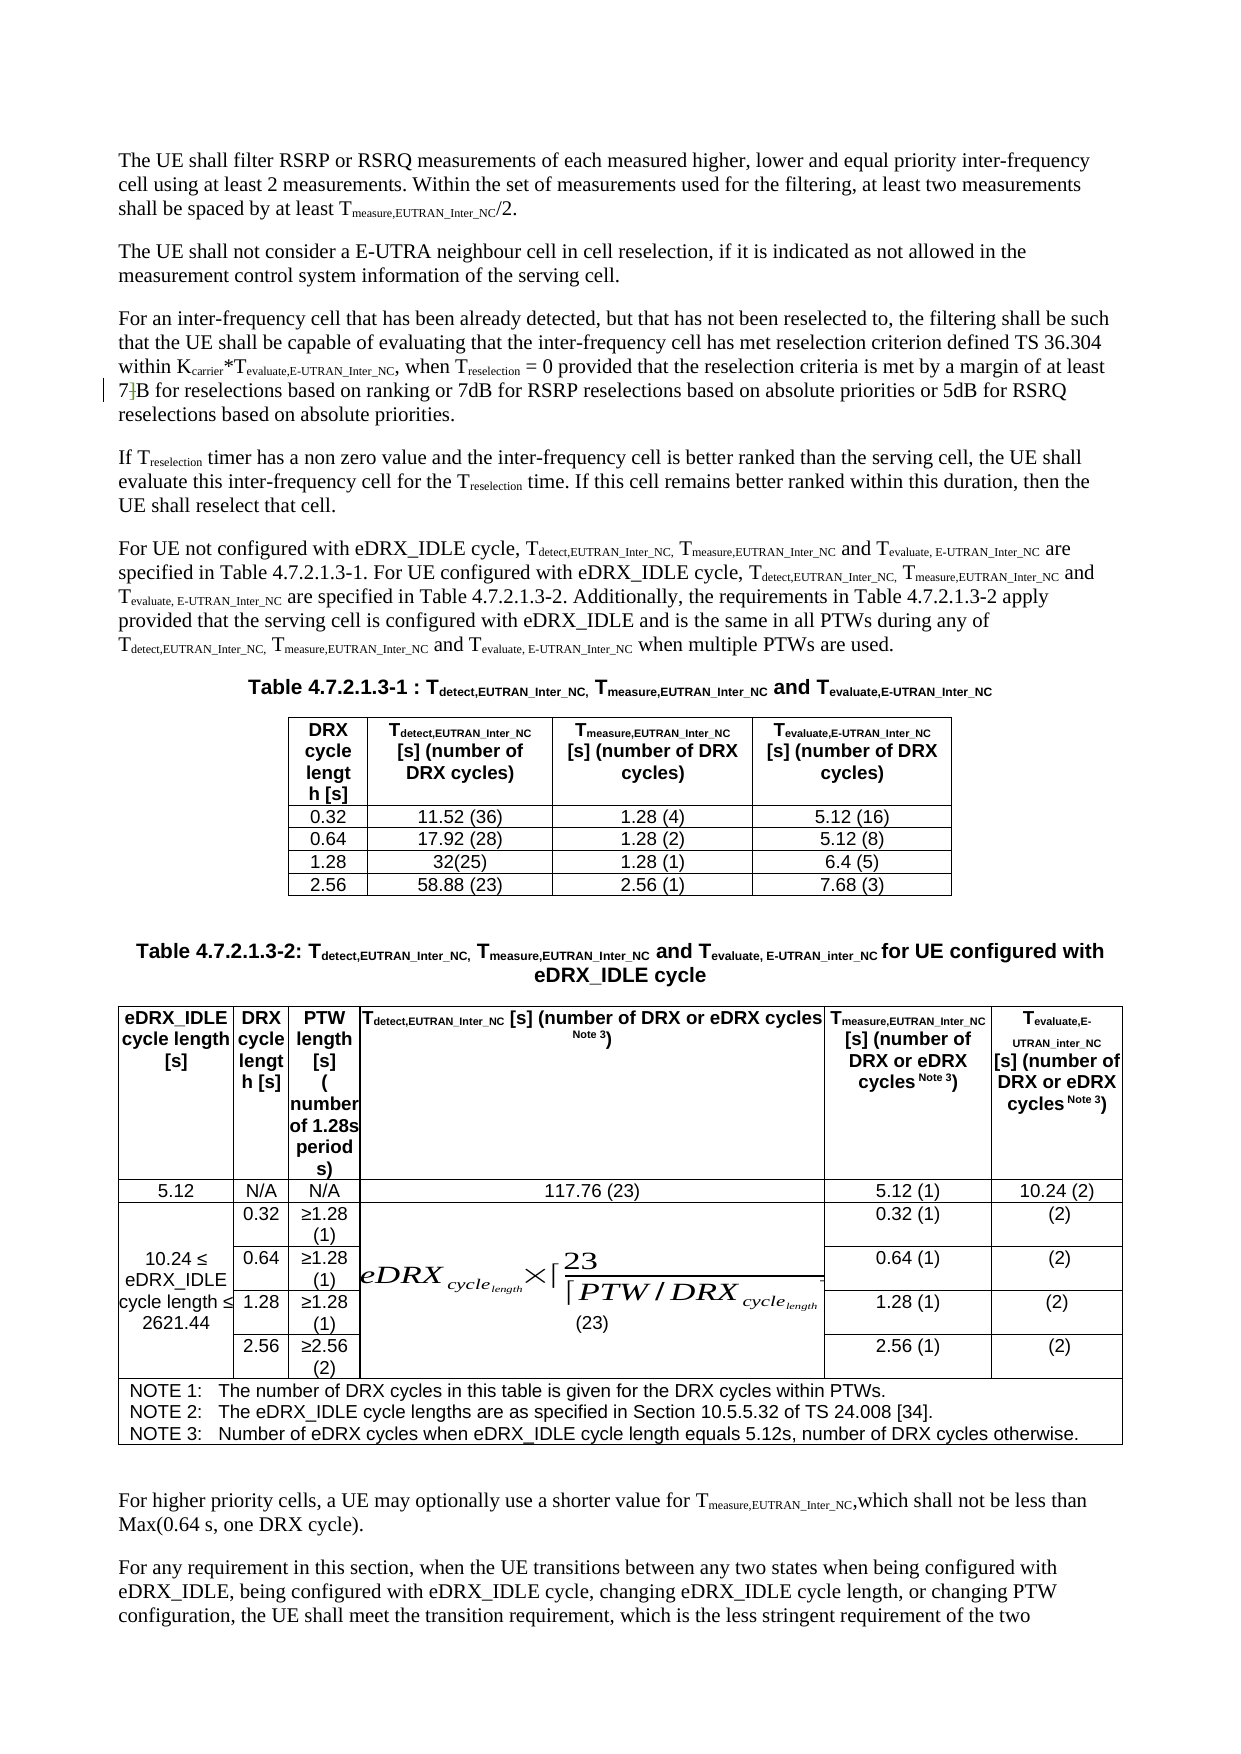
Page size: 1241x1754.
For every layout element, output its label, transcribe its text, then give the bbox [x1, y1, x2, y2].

table_header Tmeasure,EUTRAN_Inter_NC [s] (number of DRX cycles) [553, 718, 752, 804]
text The UE shall not consider a E-UTRA neighbour cell in cell reselection, if it is indicated as not allowed in the measurement control system information of the serving cell. [118, 239, 1122, 287]
table_header eDRX_IDLE cycle length [s] [119, 1007, 233, 1179]
table_cell 0.64 [234, 1247, 288, 1290]
table_cell (2) [992, 1291, 1122, 1334]
table_cell ≥1.28 (1) [289, 1291, 359, 1334]
table_header DRX cycle length [s] [289, 718, 367, 804]
text For UE not configured with eDRX_IDLE cycle, Tdetect,EUTRAN_Inter_NC, Tmeasure,EUTRAN_Inter_NC and Tevaluate, E-UTRAN_Inter_NC are specified in Table 4.7.2.1.3-1. For UE configured with eDRX_IDLE cycle, Tdetect,EUTRAN_Inter_NC, Tmeasure,EUTRAN_Inter_NC and Tevaluate, E-UTRAN_Inter_NC are specified in Table 4.7.2.1.3-2. Additionally, the requirements in Table 4.7.2.1.3-2 apply provided that the serving cell is configured with eDRX_IDLE and is the same in all PTWs during any of Tdetect,EUTRAN_Inter_NC, Tmeasure,EUTRAN_Inter_NC and Tevaluate, E-UTRAN_Inter_NC when multiple PTWs are used. [118, 536, 1122, 656]
table_cell 5.12 [119, 1180, 233, 1202]
text Table 4.7.2.1.3-1 : Tdetect,EUTRAN_Inter_NC, Tmeasure,EUTRAN_Inter_NC and Tevaluate,E-UTRAN_Inter_NC [118, 674, 1122, 698]
table_cell (23) [361, 1203, 824, 1378]
table_cell 0.64 [289, 828, 367, 850]
table_cell 7.68 (3) [753, 874, 951, 895]
table_cell (2) [992, 1335, 1122, 1378]
text Table 4.7.2.1.3-2: Tdetect,EUTRAN_Inter_NC, Tmeasure,EUTRAN_Inter_NC and Tevaluate, E-UTRAN_inter_NC for UE configured with eDRX_IDLE cycle [118, 939, 1122, 987]
table_cell 32(25) [368, 851, 552, 872]
table_header Tmeasure,EUTRAN_Inter_NC [s] (number of DRX or eDRX cycles Note 3) [825, 1007, 991, 1179]
table_header PTW length [s] (number of 1.28s periods) [289, 1007, 359, 1179]
table_cell ≥1.28 (1) [289, 1203, 359, 1246]
table_cell 58.88 (23) [368, 874, 552, 895]
table_cell N/A [234, 1180, 288, 1202]
table_cell 0.64 (1) [825, 1247, 991, 1290]
table_cell NOTE 1: The number of DRX cycles in this table is given for the DRX cycles within PTWs. NOTE 2: The eDRX_IDLE cycle lengths are as specified in Section 10.5.5.32 of TS 24.008 [34]. NOTE 3: Number of eDRX cycles when eDRX_IDLE cycle length equals 5.12s, number of DRX cycles otherwise. [119, 1379, 1122, 1444]
table_cell 5.12 (8) [753, 828, 951, 850]
table_cell 2.56 [234, 1335, 288, 1378]
table_header DRX cycle length [s] [234, 1007, 288, 1179]
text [118, 1555, 1122, 1627]
table_cell 5.12 (1) [825, 1180, 991, 1202]
table_cell 1.28 [289, 851, 367, 872]
table_header Tdetect,EUTRAN_Inter_NC [s] (number of DRX cycles) [368, 718, 552, 804]
text If Treselection timer has a non zero value and the inter-frequency cell is better ranked than the serving cell, the UE shall evaluate this inter-frequency cell for the Treselection time. If this cell remains better ranked within this duration, then the UE shall reselect that cell. [118, 444, 1122, 517]
table_header Tdetect,EUTRAN_Inter_NC [s] (number of DRX or eDRX cycles Note 3) [361, 1007, 824, 1179]
table_cell 10.24 (2) [992, 1180, 1122, 1202]
table_cell 1.28 (1) [553, 851, 752, 872]
table_header Tevaluate,E-UTRAN_Inter_NC [s] (number of DRX cycles) [753, 718, 951, 804]
table_cell 0.32 [234, 1203, 288, 1246]
text For higher priority cells, a UE may optionally use a shorter value for Tmeasure,EUTRAN_Inter_NC,which shall not be less than Max(0.64 s, one DRX cycle). [118, 1488, 1122, 1536]
table_cell (2) [992, 1203, 1122, 1246]
table_cell 11.52 (36) [368, 806, 552, 827]
table_header Tevaluate,E-UTRAN_inter_NC [s] (number of DRX or eDRX cycles Note 3) [992, 1007, 1122, 1179]
table_cell 1.28 (4) [553, 806, 752, 827]
table_cell 0.32 (1) [825, 1203, 991, 1246]
table_cell 17.92 (28) [368, 828, 552, 850]
table_cell 10.24 ≤ eDRX_IDLE cycle length ≤ 2621.44 [119, 1203, 233, 1378]
table_cell 2.56 (1) [825, 1335, 991, 1378]
table_cell 6.4 (5) [753, 851, 951, 872]
table_cell 2.56 [289, 874, 367, 895]
text The UE shall filter RSRP or RSRQ measurements of each measured higher, lower and equal priority inter-frequency cell using at least 2 measurements. Within the set of measurements used for the filtering, at least two measurements shall be spaced by at least Tmeasure,EUTRAN_Inter_NC/2. [118, 148, 1122, 220]
table_cell 5.12 (16) [753, 806, 951, 827]
table_cell 2.56 (1) [553, 874, 752, 895]
table_cell 1.28 [234, 1291, 288, 1334]
table_cell N/A [289, 1180, 359, 1202]
table_cell 0.32 [289, 806, 367, 827]
table_cell 1.28 (1) [825, 1291, 991, 1334]
table_cell 1.28 (2) [553, 828, 752, 850]
table_cell ≥1.28 (1) [289, 1247, 359, 1290]
text For an inter-frequency cell that has been already detected, but that has not been reselected to, the filtering shall be such that the UE shall be capable of evaluating that the inter-frequency cell has met reselection criterion defined TS 36.304 within Kcarrier*Tevaluate,E-UTRAN_Inter_NC, when Treselection = 0 provided that the reselection criteria is met by a margin of at least 7B for reselections based on ranking or 7dB for RSRP reselections based on absolute priorities or 5dB for RSRQ reselections based on absolute priorities. [118, 306, 1122, 426]
table_cell 117.76 (23) [361, 1180, 824, 1202]
table_cell (2) [992, 1247, 1122, 1290]
table_cell ≥2.56 (2) [289, 1335, 359, 1378]
